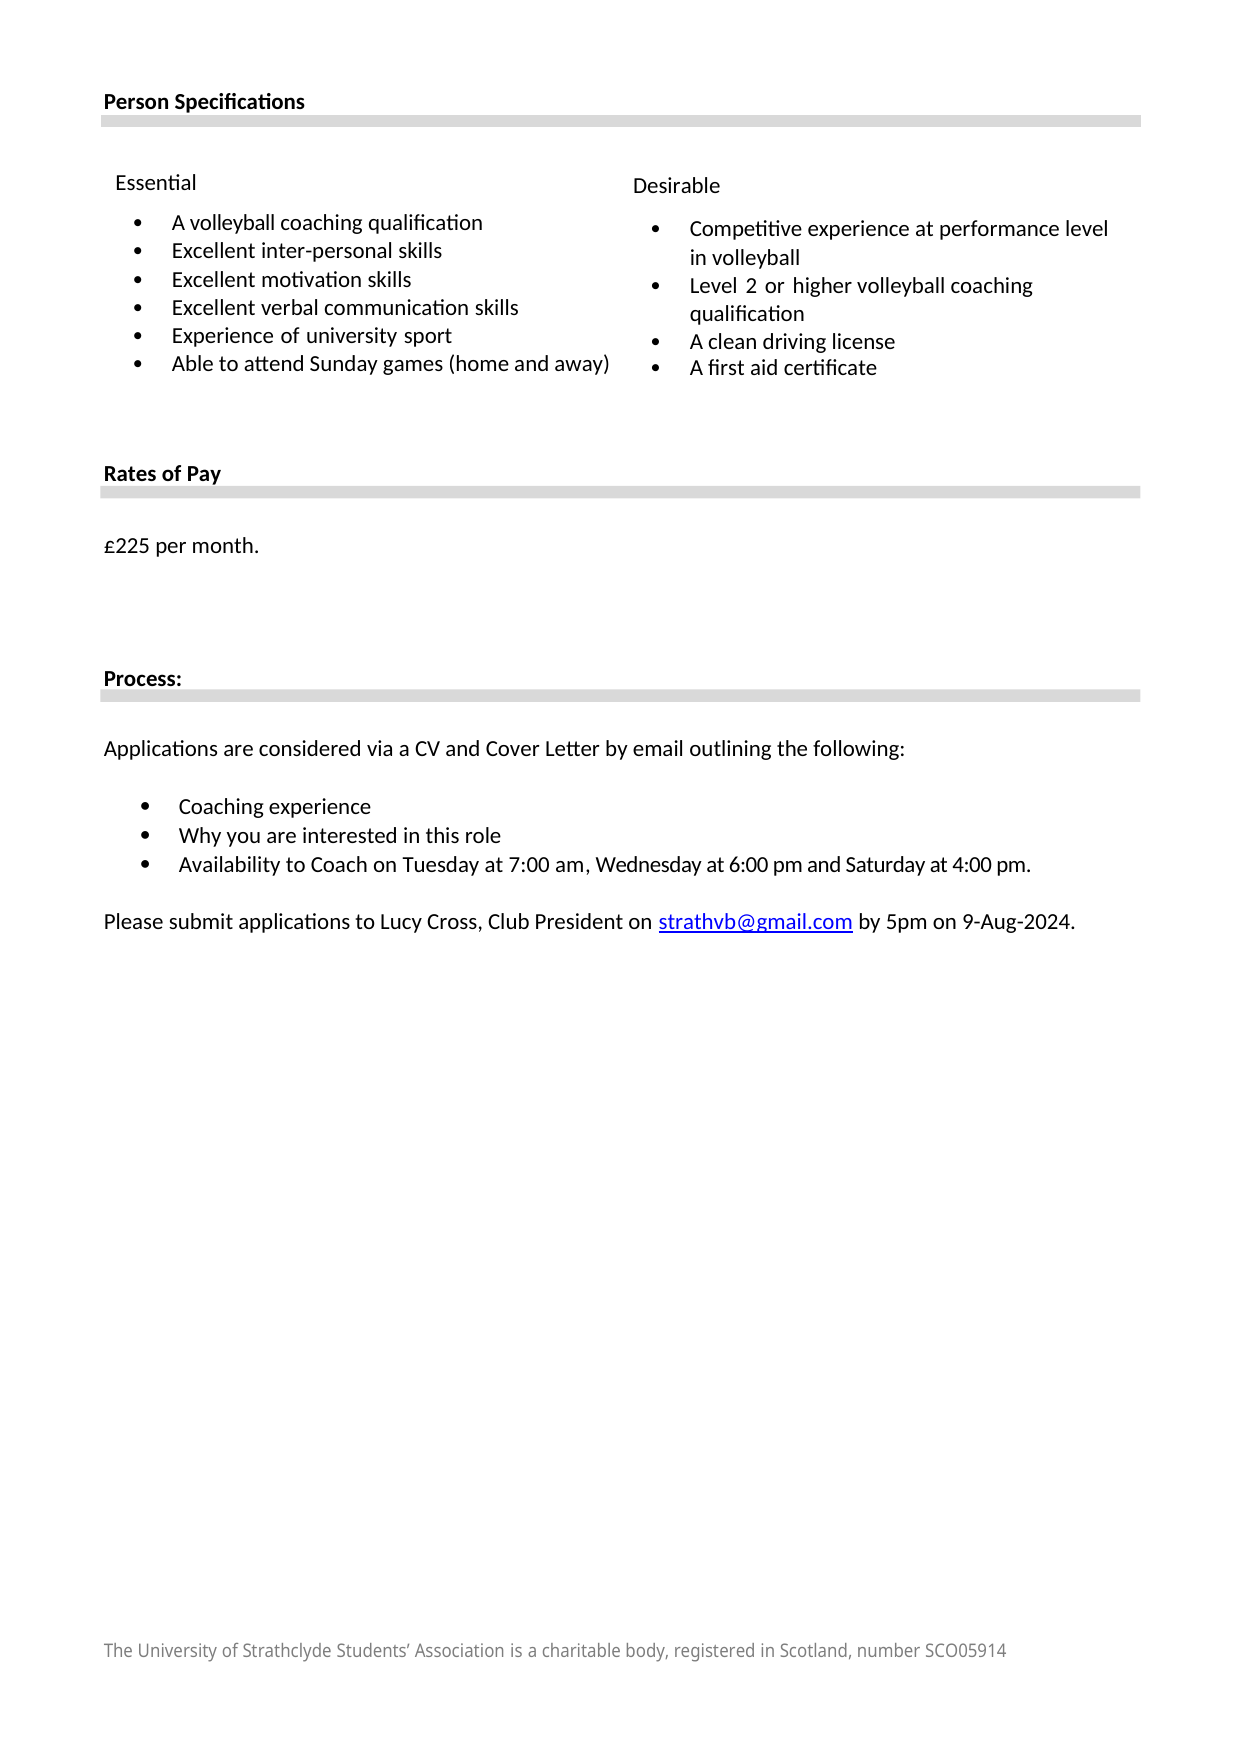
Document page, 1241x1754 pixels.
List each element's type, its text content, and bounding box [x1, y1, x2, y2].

text £225 per month. [103, 531, 1153, 559]
subtitle Process: [103, 664, 1153, 692]
text Rates of Pay [103, 459, 1153, 487]
text Applications are considered via a CV and Cover Letter by email outlining the following: [103, 734, 1153, 763]
subtitle Person Specifications [103, 87, 1153, 115]
list Availability to Coach on Tuesday at 7:00 am, Wednesday at 6:00 pm and Saturday at 4:00 pm. [141, 850, 1153, 878]
list Why you are interested in this role [141, 821, 1153, 849]
list Coaching experience [141, 791, 1153, 821]
table_header Essential A volleyball coaching qualification Excellent inter-personal skills Excellent motivation skills Excellent verbal communication skills Experience of university sport Able to attend Sunday games (home and away) [101, 127, 622, 380]
text Please submit applications to Lucy Cross, Club President on strathvb@gmail.com by 5pm on 9-Aug-2024. [103, 907, 1153, 935]
table_header Desirable Competitive experience at performance level in volleyball Level 2 or higher volleyball coaching qualification A clean driving license A first aid certificate [622, 127, 1141, 380]
text The University of Strathclyde Students’ Association is a charitable body, registered in Scotland, number SCO05914 [103, 1638, 1153, 1663]
